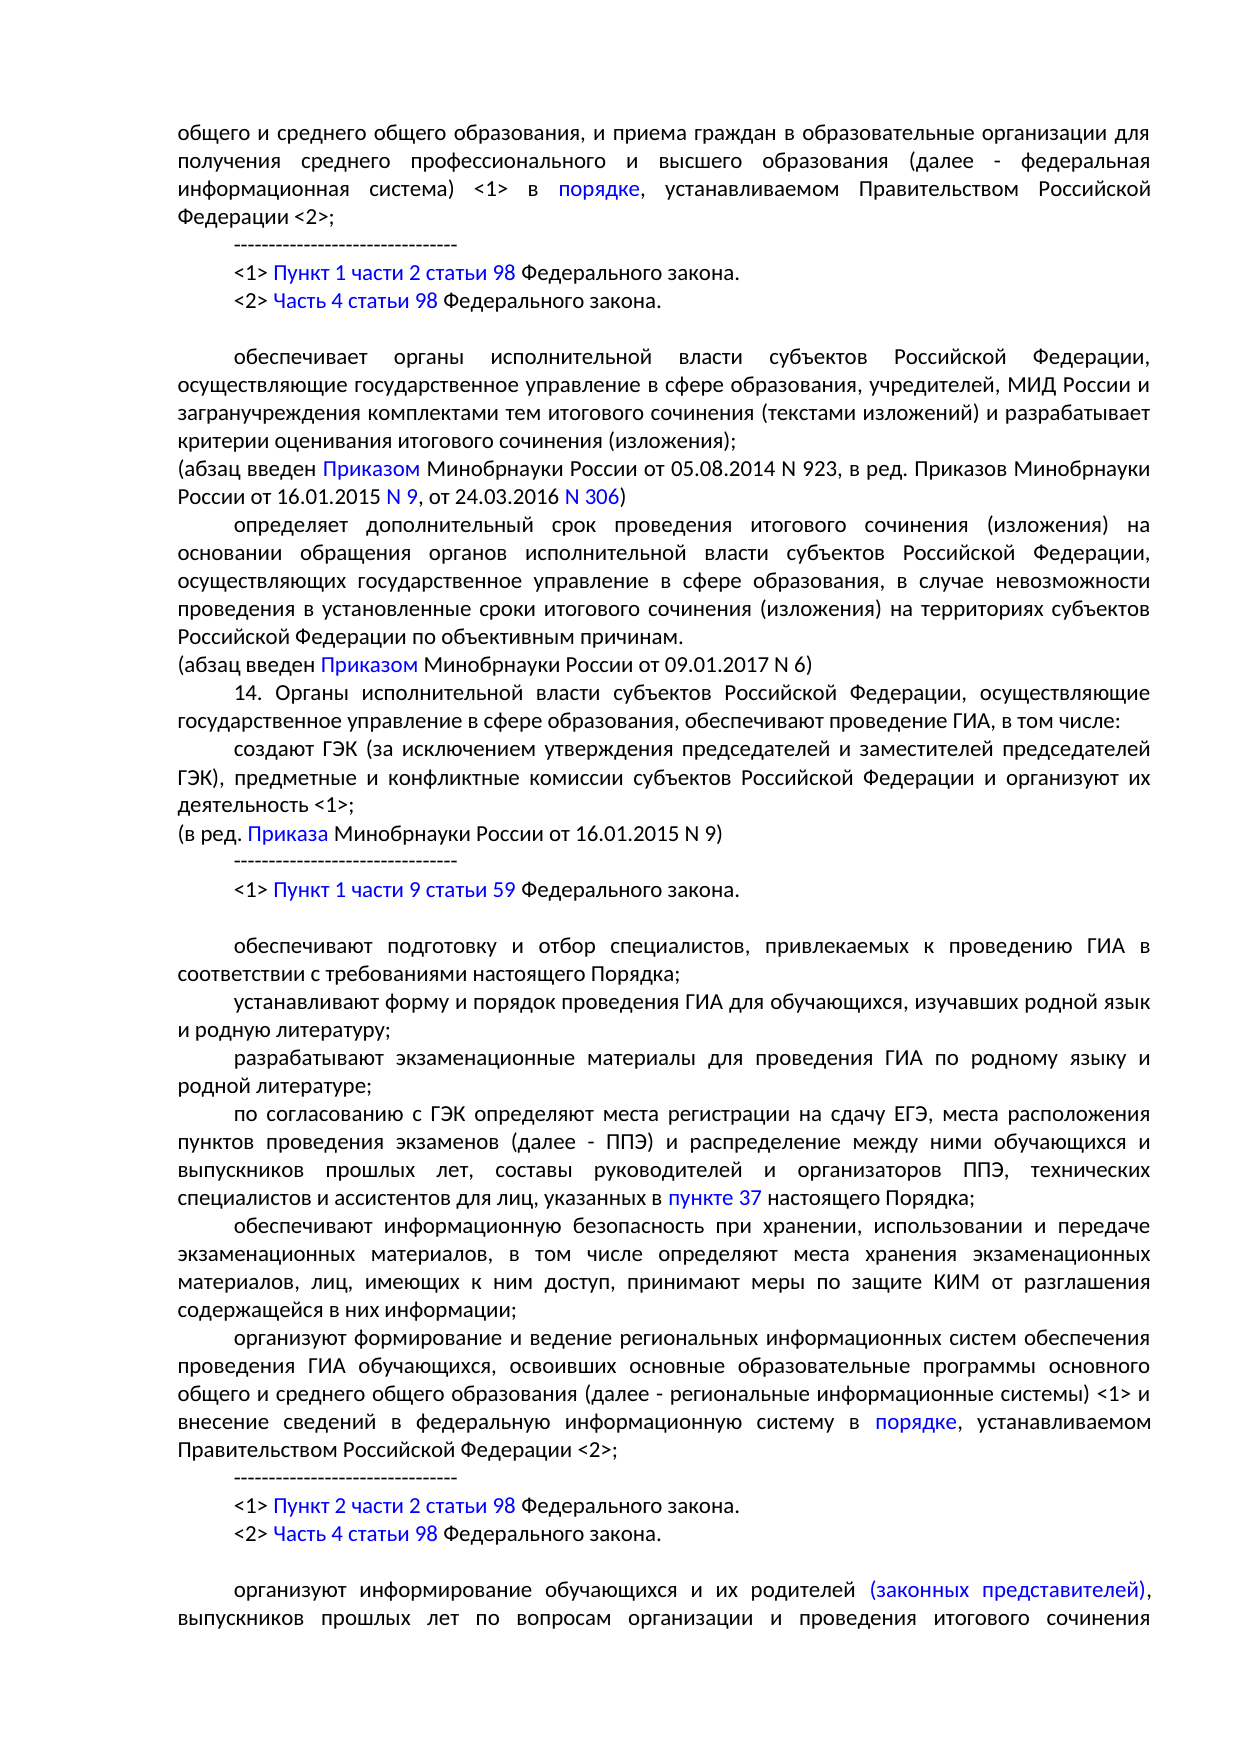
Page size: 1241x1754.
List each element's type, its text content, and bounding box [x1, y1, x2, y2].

text -------------------------------- [177, 1463, 1152, 1491]
text -------------------------------- [177, 230, 1152, 258]
text определяет дополнительный срок проведения итогового сочинения (изложения) на основании обращения органов исполнительной власти субъектов Российской Федерации, осуществляющих государственное управление в сфере образования, в случае невозможности проведения в установленные сроки итогового сочинения (изложения) на территориях субъектов Российской Федерации по объективным причинам. [177, 510, 1152, 651]
text (абзац введен Приказом Минобрнауки России от 05.08.2014 N 923, в ред. Приказов Минобрнауки России от 16.01.2015 N 9, от 24.03.2016 N 306) [177, 454, 1152, 510]
text (в ред. Приказа Минобрнауки России от 16.01.2015 N 9) [177, 819, 1152, 847]
text разрабатывают экзаменационные материалы для проведения ГИА по родному языку и родной литературе; [177, 1043, 1152, 1099]
text (абзац введен Приказом Минобрнауки России от 09.01.2017 N 6) [177, 651, 1152, 678]
text <2> Часть 4 статьи 98 Федерального закона. [177, 286, 1152, 314]
text -------------------------------- [177, 847, 1152, 875]
text обеспечивают информационную безопасность при хранении, использовании и передаче экзаменационных материалов, в том числе определяют места хранения экзаменационных материалов, лиц, имеющих к ним доступ, принимают меры по защите КИМ от разглашения содержащейся в них информации; [177, 1211, 1152, 1323]
text 14. Органы исполнительной власти субъектов Российской Федерации, осуществляющие государственное управление в сфере образования, обеспечивают проведение ГИА, в том числе: [177, 678, 1152, 734]
text создают ГЭК (за исключением утверждения председателей и заместителей председателей ГЭК), предметные и конфликтные комиссии субъектов Российской Федерации и организуют их деятельность <1>; [177, 734, 1152, 819]
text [177, 118, 1152, 230]
text по согласованию с ГЭК определяют места регистрации на сдачу ЕГЭ, места расположения пунктов проведения экзаменов (далее - ППЭ) и распределение между ними обучающихся и выпускников прошлых лет, составы руководителей и организаторов ППЭ, технических специалистов и ассистентов для лиц, указанных в пункте 37 настоящего Порядка; [177, 1099, 1152, 1211]
text <1> Пункт 1 части 2 статьи 98 Федерального закона. [177, 258, 1152, 286]
text устанавливают форму и порядок проведения ГИА для обучающихся, изучавших родной язык и родную литературу; [177, 987, 1152, 1043]
text обеспечивают подготовку и отбор специалистов, привлекаемых к проведению ГИА в соответствии с требованиями настоящего Порядка; [177, 931, 1152, 987]
text <2> Часть 4 статьи 98 Федерального закона. [177, 1519, 1152, 1547]
text обеспечивает органы исполнительной власти субъектов Российской Федерации, осуществляющие государственное управление в сфере образования, учредителей, МИД России и загранучреждения комплектами тем итогового сочинения (текстами изложений) и разрабатывает критерии оценивания итогового сочинения (изложения); [177, 342, 1152, 454]
text <1> Пункт 1 части 9 статьи 59 Федерального закона. [177, 875, 1152, 903]
text <1> Пункт 2 части 2 статьи 98 Федерального закона. [177, 1491, 1152, 1519]
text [177, 1575, 1152, 1631]
text организуют формирование и ведение региональных информационных систем обеспечения проведения ГИА обучающихся, освоивших основные образовательные программы основного общего и среднего общего образования (далее - региональные информационные системы) <1> и внесение сведений в федеральную информационную систему в порядке, устанавливаемом Правительством Российской Федерации <2>; [177, 1323, 1152, 1463]
